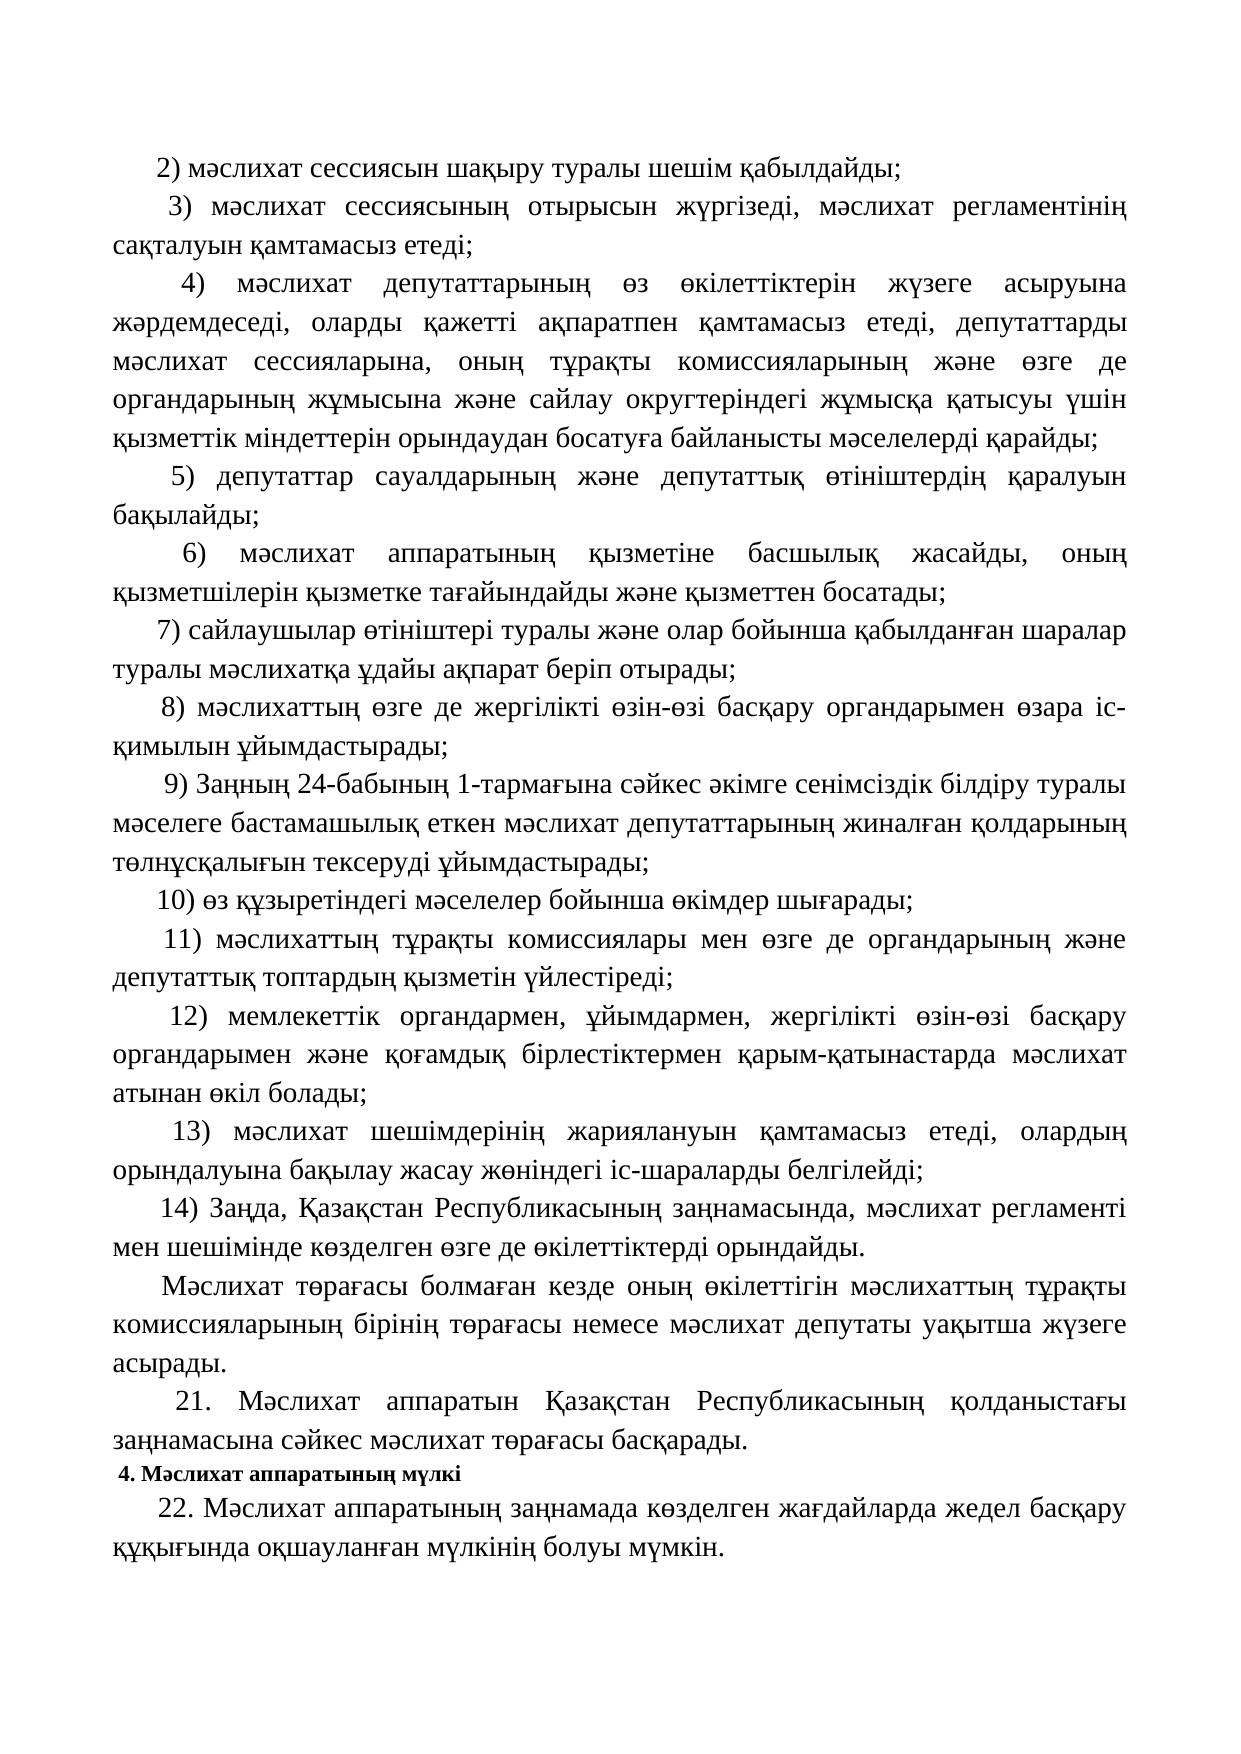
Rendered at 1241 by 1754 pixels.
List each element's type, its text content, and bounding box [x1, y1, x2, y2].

text 14) Заңда, Қазақстан Республикасының заңнамасында, мәслихат регламенті мен шешімінде көзделген өзге де өкілеттіктерді орындайды. [112, 1191, 1128, 1263]
text 3) мәслихат сессиясының отырысын жүргiзедi, мәслихат регламентiнiң сақталуын қамтамасыз етедi; [112, 188, 1128, 261]
text 5) депутаттар сауалдарының және депутаттық өтiнiштердiң қаралуын бақылайды; [112, 458, 1128, 530]
text 10) өз құзыретiндегi мәселелер бойынша өкiмдер шығарады; [112, 882, 1128, 916]
text 7) сайлаушылар өтiнiштерi туралы және олар бойынша қабылданған шаралар туралы мәслихатқа ұдайы ақпарат берiп отырады; [112, 612, 1128, 684]
text 4. Мәслихат аппаратының мүлкі [112, 1460, 1128, 1487]
text 22. Мәслихат аппаратының заңнамада көзделген жағдайларда жедел басқару құқығында оқшауланған мүлкінің болуы мүмкін. [112, 1491, 1128, 1563]
text 21. Мәслихат аппаратын Қазақстан Республикасының қолданыстағы заңнамасына сәйкес мәслихат төрағасы басқарады. [112, 1383, 1128, 1455]
text 6) мәслихат аппаратының қызметiне басшылық жасайды, оның қызметшiлерiн қызметке тағайындайды және қызметтен босатады; [112, 535, 1128, 607]
text 9) Заңның 24-бабының 1-тармағына сәйкес әкiмге сенiмсiздiк бiлдiру туралы мәселеге бастамашылық еткен мәслихат депутаттарының жиналған қолдарының төлнұсқалығын тексеруді ұйымдастырады; [112, 767, 1128, 877]
text 13) мәслихат шешiмдерiнiң жариялануын қамтамасыз етедi, олардың орындалуына бақылау жасау жөнiндегi iс-шараларды белгiлейдi; [112, 1113, 1128, 1186]
text 2) мәслихат сессиясын шақыру туралы шешiм қабылдайды; [112, 150, 1128, 183]
text 4) мәслихат депутаттарының өз өкiлеттiктерiн жүзеге асыруына жәрдемдеседi, оларды қажеттi ақпаратпен қамтамасыз етедi, депутаттарды мәслихат сессияларына, оның тұрақты комиссияларының және өзге де органдарының жұмысына және сайлау округтерiндегі жұмысқа қатысуы үшiн қызметтiк мiндеттерiн орындаудан босатуға байланысты мәселелердi қарайды; [112, 266, 1128, 453]
text 11) мәслихаттың тұрақты комиссиялары мен өзге де органдарының және депутаттық топтардың қызметін үйлестiреді; [112, 921, 1128, 993]
text 12) мемлекеттiк органдармен, ұйымдармен, жергiлiктi өзiн-өзi басқару органдарымен және қоғамдық бiрлестiктермен қарым-қатынастарда мәслихат атынан өкiл болады; [112, 998, 1128, 1108]
text Мәслихат төрағасы болмаған кезде оның өкілеттігін мәслихаттың тұрақты комиссияларының бірінің төрағасы немесе мәслихат депутаты уақытша жүзеге асырады. [112, 1268, 1128, 1378]
text 8) мәслихаттың өзге де жергiлiктi өзiн-өзi басқару органдарымен өзара iс-қимылын ұйымдастырады; [112, 689, 1128, 762]
